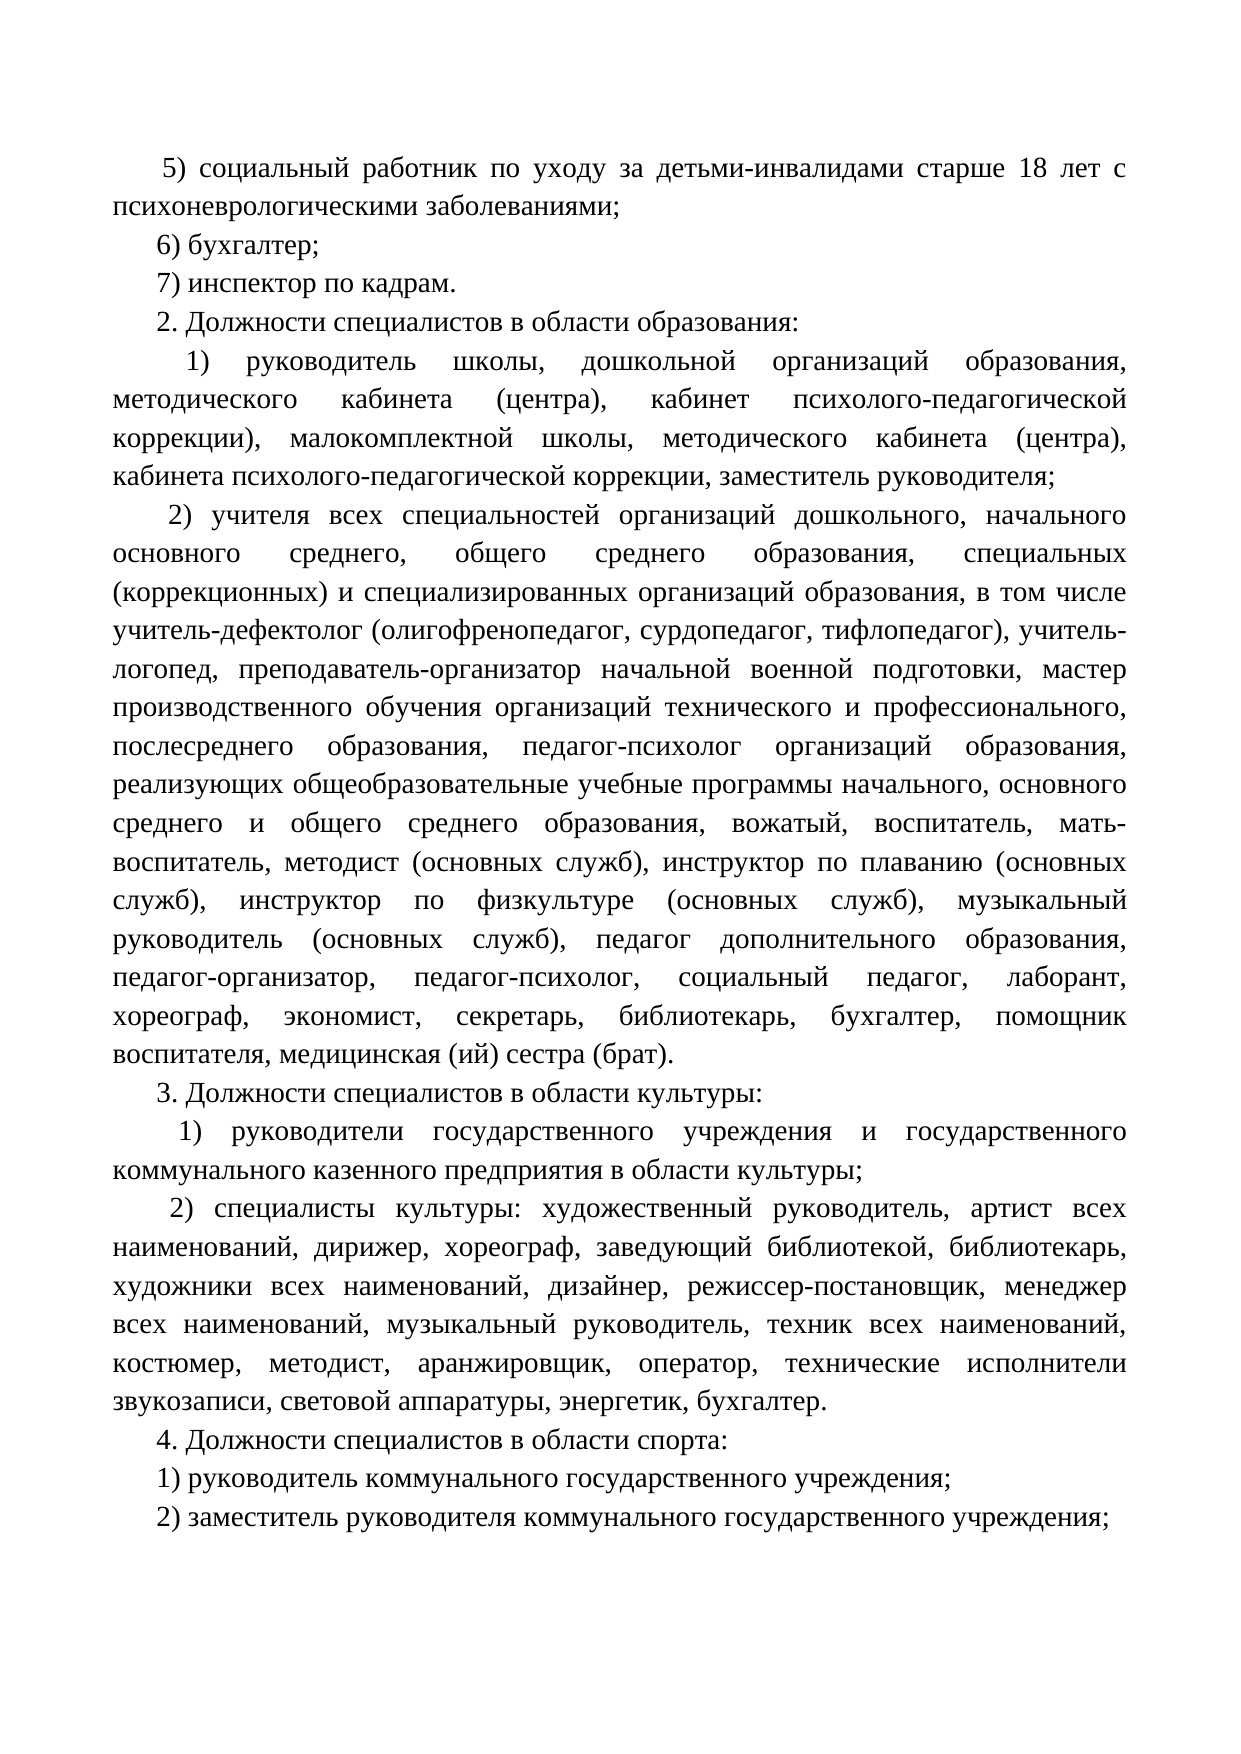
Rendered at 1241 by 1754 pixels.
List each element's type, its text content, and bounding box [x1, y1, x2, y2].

text 6) бухгалтер; [112, 227, 1128, 261]
text 2) учителя всех специальностей организаций дошкольного, начального основного среднего, общего среднего образования, специальных (коррекционных) и специализированных организаций образования, в том числе учитель-дефектолог (олигофренопедагог, сурдопедагог, тифлопедагог), учитель-логопед, преподаватель-организатор начальной военной подготовки, мастер производственного обучения организаций технического и профессионального, послесреднего образования, педагог-психолог организаций образования, реализующих общеобразовательные учебные программы начального, основного среднего и общего среднего образования, вожатый, воспитатель, мать-воспитатель, методист (основных служб), инструктор по плаванию (основных служб), инструктор по физкультуре (основных служб), музыкальный руководитель (основных служб), педагог дополнительного образования, педагог-организатор, педагог-психолог, социальный педагог, лаборант, хореограф, экономист, секретарь, библиотекарь, бухгалтер, помощник воспитателя, медицинская (ий) сестра (брат). [112, 497, 1128, 1070]
text 2. Должности специалистов в области образования: [112, 304, 1128, 338]
text 4. Должности специалистов в области спорта: [112, 1422, 1128, 1455]
text 2) специалисты культуры: художественный руководитель, артист всех наименований, дирижер, хореограф, заведующий библиотекой, библиотекарь, художники всех наименований, дизайнер, режиссер-постановщик, менеджер всех наименований, музыкальный руководитель, техник всех наименований, костюмер, методист, аранжировщик, оператор, технические исполнители звукозаписи, световой аппаратуры, энергетик, бухгалтер. [112, 1191, 1128, 1417]
text 1) руководители государственного учреждения и государственного коммунального казенного предприятия в области культуры; [112, 1113, 1128, 1186]
text 3. Должности специалистов в области культуры: [112, 1075, 1128, 1108]
text 7) инспектор по кадрам. [112, 266, 1128, 299]
text 5) социальный работник по уходу за детьми-инвалидами старше 18 лет с психоневрологическими заболеваниями; [112, 150, 1128, 222]
text 2) заместитель руководителя коммунального государственного учреждения; [112, 1499, 1128, 1532]
text 1) руководитель школы, дошкольной организаций образования, методического кабинета (центра), кабинет психолого-педагогической коррекции), малокомплектной школы, методического кабинета (центра), кабинета психолого-педагогической коррекции, заместитель руководителя; [112, 343, 1128, 492]
text 1) руководитель коммунального государственного учреждения; [112, 1460, 1128, 1494]
